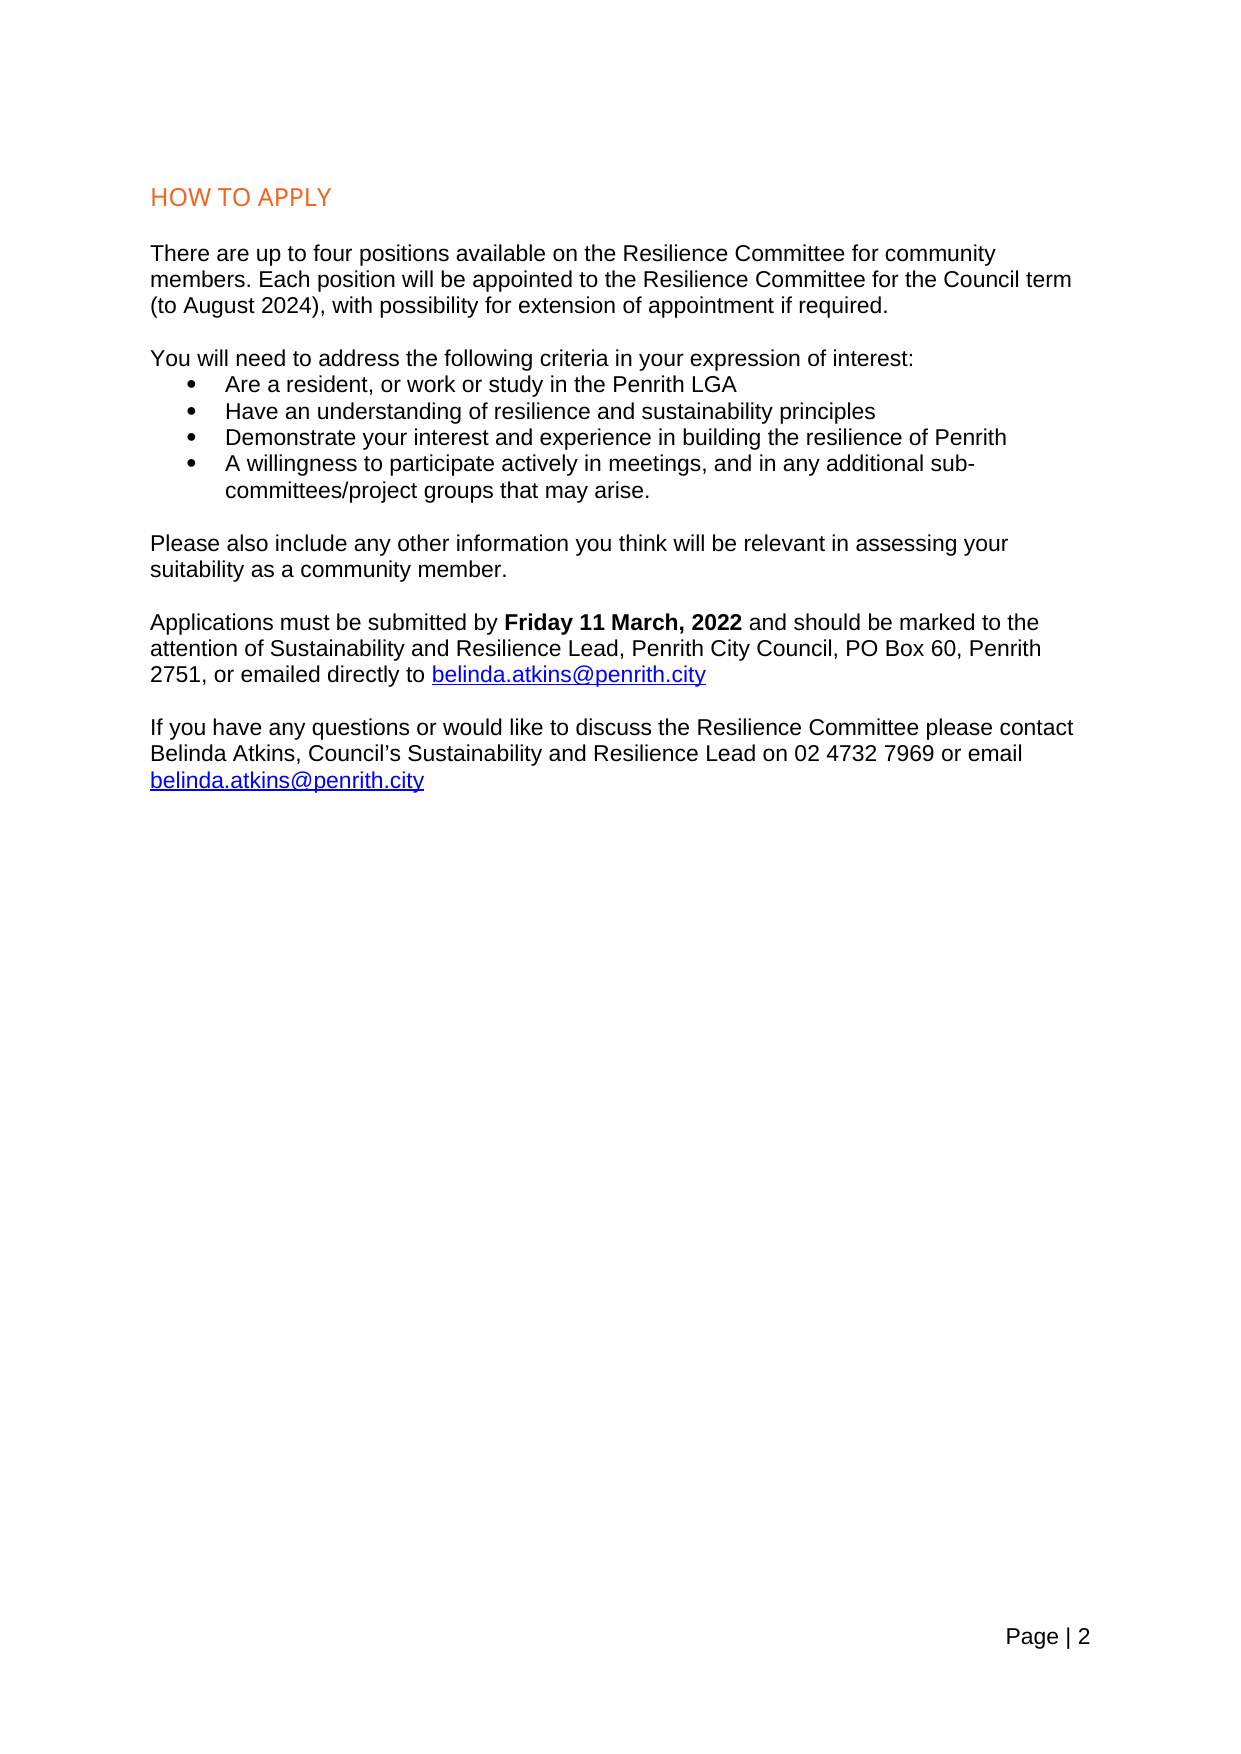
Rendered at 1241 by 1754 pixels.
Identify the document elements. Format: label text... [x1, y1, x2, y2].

list Demonstrate your interest and experience in building the resilience of Penrith [187, 424, 1090, 450]
text You will need to address the following criteria in your expression of interest: [150, 345, 1090, 371]
list Are a resident, or work or study in the Penrith LGA [187, 371, 1090, 398]
list A willingness to participate actively in meetings, and in any additional sub-committees/project groups that may arise. [187, 450, 1090, 503]
list Have an understanding of resilience and sustainability principles [187, 398, 1090, 424]
text If you have any questions or would like to discuss the Resilience Committee please contact Belinda Atkins, Council’s Sustainability and Resilience Lead on 02 4732 7969 or email belinda.atkins@penrith.city [150, 714, 1090, 793]
text Please also include any other information you think will be relevant in assessing your suitability as a community member. [150, 529, 1090, 582]
text There are up to four positions available on the Resilience Committee for community members. Each position will be appointed to the Resilience Committee for the Council term (to August 2024), with possibility for extension of appointment if required. [150, 239, 1090, 319]
text Applications must be submitted by Friday 11 March, 2022 and should be marked to the attention of Sustainability and Resilience Lead, Penrith City Council, PO Box 60, Penrith 2751, or emailed directly to belinda.atkins@penrith.city [150, 608, 1090, 688]
subtitle How to apply [150, 179, 1090, 213]
